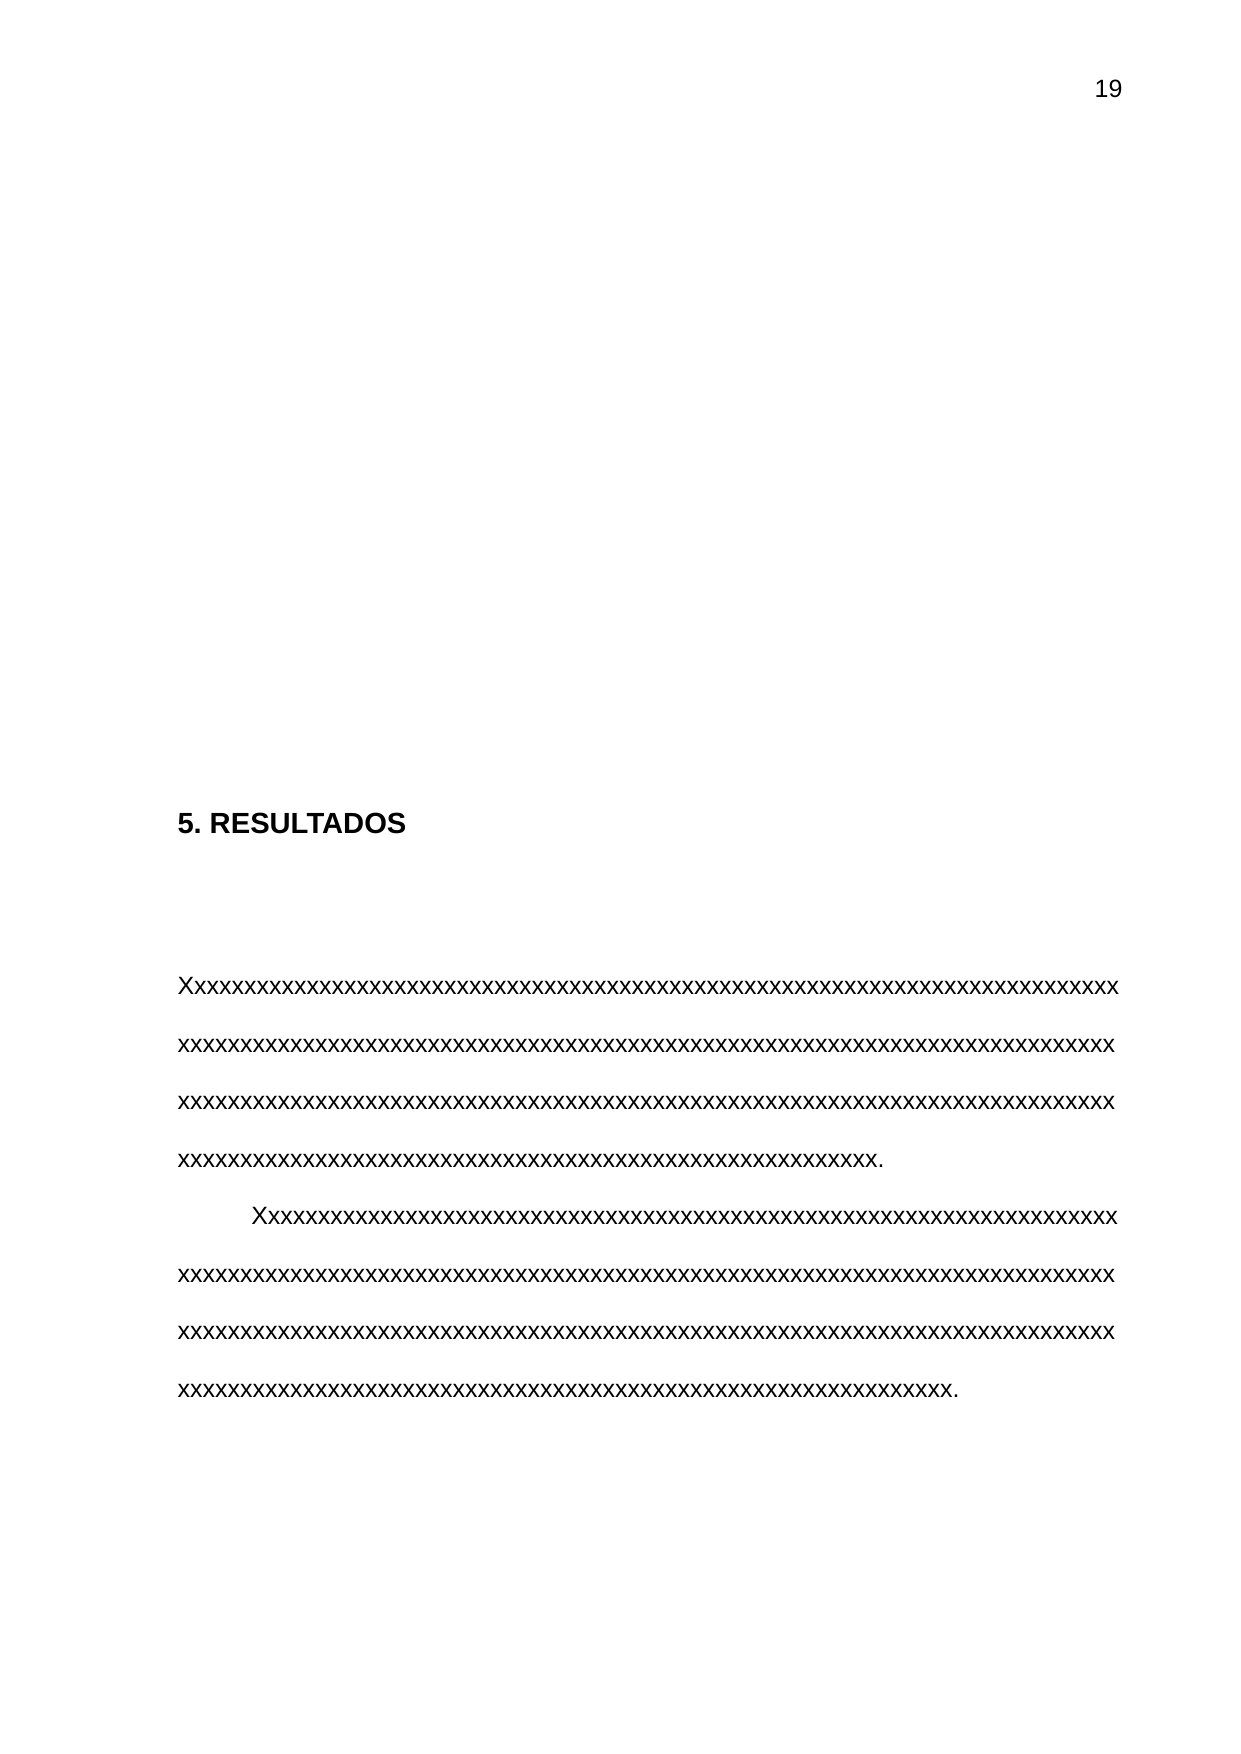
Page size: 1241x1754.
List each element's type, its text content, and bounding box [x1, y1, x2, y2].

text Xxxxxxxxxxxxxxxxxxxxxxxxxxxxxxxxxxxxxxxxxxxxxxxxxxxxxxxxxxxxxxxxxxxxxxxxxxxxxxxxxxxxxxxxxxxxxxxxxxxxxxxxxxxxxxxxxxxxxxxxxxxxxxxxxxxxxxxxxxxxxxxxxxxxxxxxxxxxxxxxxxxxxxxxxxxxxxxxxxxxxxxxxxxxxxxxxxxxxxxxxxxxxxxxxxxxxxxxxxxxxxxxxxxxxxxxxxxxxxxxxxxxxxxxxxxxxxxxxxxxxxxxxxxxxxxxxxxxxxxxx. [177, 914, 1122, 1172]
subtitle 5. RESULTADOS [177, 806, 1122, 839]
text Xxxxxxxxxxxxxxxxxxxxxxxxxxxxxxxxxxxxxxxxxxxxxxxxxxxxxxxxxxxxxxxxxxxxxxxxxxxxxxxxxxxxxxxxxxxxxxxxxxxxxxxxxxxxxxxxxxxxxxxxxxxxxxxxxxxxxxxxxxxxxxxxxxxxxxxxxxxxxxxxxxxxxxxxxxxxxxxxxxxxxxxxxxxxxxxxxxxxxxxxxxxxxxxxxxxxxxxxxxxxxxxxxxxxxxxxxxxxxxxxxxxxxxxxxxxxxxxxxxxxxxxxxxxxxxxxxxxxxxxxx. [177, 1201, 1122, 1402]
